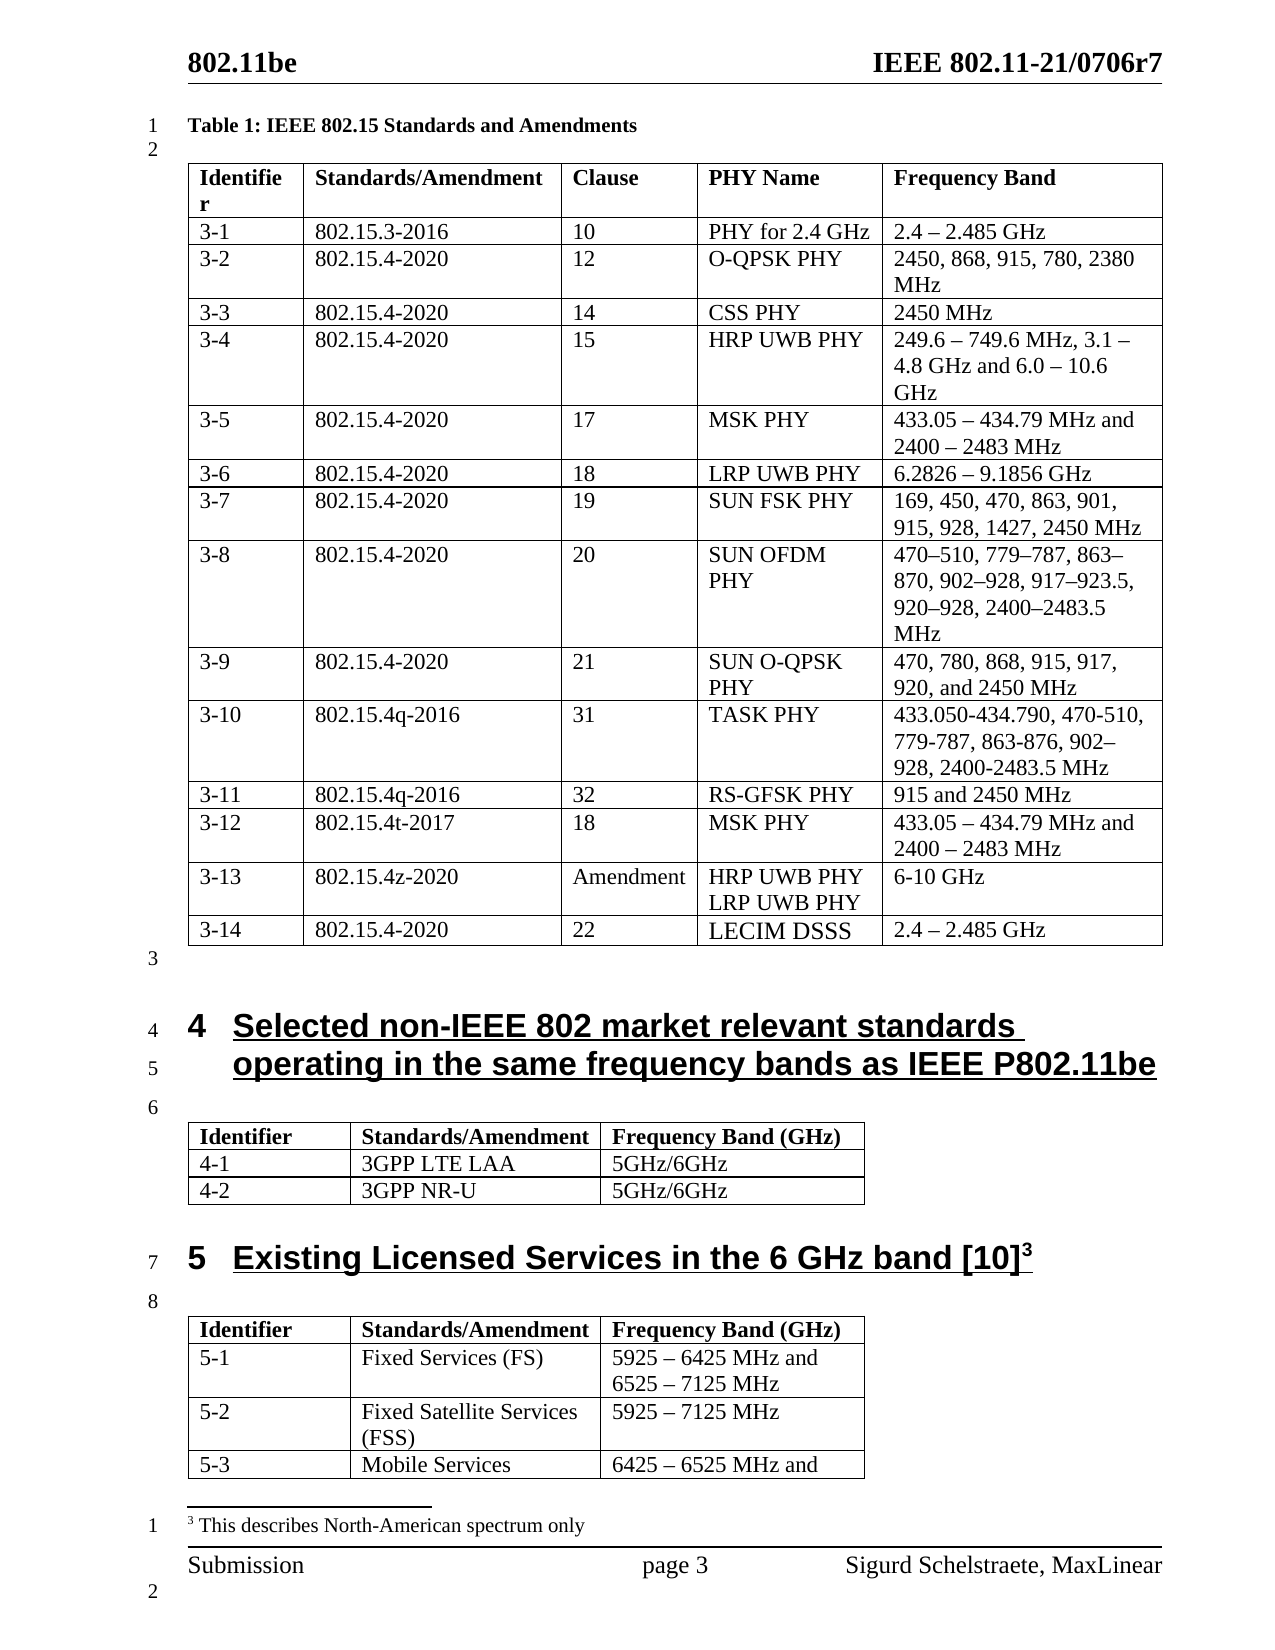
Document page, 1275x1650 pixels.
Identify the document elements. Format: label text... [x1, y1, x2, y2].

table_cell 5-3 [189, 1451, 350, 1478]
table_cell 6.2826 – 9.1856 GHz [883, 460, 1162, 486]
table_cell 15 [562, 326, 697, 405]
table_cell 17 [562, 406, 697, 459]
table_cell MSK PHY [698, 406, 882, 459]
table_header Identifier [189, 1123, 350, 1149]
table_cell 802.15.4-2020 [304, 406, 561, 459]
table_cell 3GPP NR-U [351, 1178, 600, 1204]
table_cell 5GHz/6GHz [601, 1150, 864, 1176]
table_header Standards/Amendment [351, 1123, 600, 1149]
table_cell 433.050-434.790, 470-510, 779-787, 863-876, 902–928, 2400-2483.5 MHz [883, 701, 1162, 781]
table_cell HRP UWB PHY [698, 326, 882, 405]
table_cell 802.15.4-2020 [304, 541, 561, 647]
table_cell 3-4 [189, 326, 303, 405]
table_cell 22 [562, 916, 697, 945]
table_cell SUN FSK PHY [698, 488, 882, 540]
table_cell 3-5 [189, 406, 303, 459]
table_cell 4-2 [189, 1178, 350, 1204]
table_cell 3-8 [189, 541, 303, 647]
table_cell 12 [562, 245, 697, 298]
table_cell 802.15.4-2020 [304, 648, 561, 700]
table_header Clause [562, 164, 697, 217]
table_cell 802.15.4-2020 [304, 460, 561, 486]
table_cell 19 [562, 488, 697, 540]
table_cell 3-3 [189, 299, 303, 325]
table_cell 3-6 [189, 460, 303, 486]
table_cell 3-14 [189, 916, 303, 945]
subtitle Selected non-IEEE 802 market relevant standards operating in the same frequency bands as IEEE P802.11be [187, 1006, 1162, 1083]
table_cell 3-7 [189, 488, 303, 540]
table_cell 18 [562, 460, 697, 486]
table_cell 802.15.4t-2017 [304, 809, 561, 862]
table_cell Mobile Services [351, 1451, 600, 1478]
table_header Frequency Band (GHz) [601, 1123, 864, 1149]
table_cell CSS PHY [698, 299, 882, 325]
table_cell 249.6 – 749.6 MHz, 3.1 – 4.8 GHz and 6.0 – 10.6 GHz [883, 326, 1162, 405]
table_cell 3-1 [189, 218, 303, 244]
table_cell SUN O-QPSK PHY [698, 648, 882, 700]
table_cell Fixed Services (FS) [351, 1344, 600, 1397]
table_cell 802.15.4-2020 [304, 326, 561, 405]
table_cell 3-12 [189, 809, 303, 862]
table_cell SUN OFDM PHY [698, 541, 882, 647]
table_cell 2.4 – 2.485 GHz [883, 218, 1162, 244]
table_cell MSK PHY [698, 809, 882, 862]
table_cell O-QPSK PHY [698, 245, 882, 298]
table_cell 31 [562, 701, 697, 781]
table_cell 4-1 [189, 1150, 350, 1176]
table_cell 802.15.4-2020 [304, 299, 561, 325]
subtitle Existing Licensed Services in the 6 GHz band [10] [187, 1238, 1162, 1277]
table_cell HRP UWB PHY LRP UWB PHY [698, 863, 882, 915]
table_cell 2.4 – 2.485 GHz [883, 916, 1162, 945]
table_cell LECIM DSSS [698, 916, 882, 945]
table_cell 802.15.4-2020 [304, 245, 561, 298]
table_cell 10 [562, 218, 697, 244]
table_cell 6-10 GHz [883, 863, 1162, 915]
table_cell 470–510, 779–787, 863–870, 902–928, 917–923.5, 920–928, 2400–2483.5 MHz [883, 541, 1162, 647]
table_cell RS-GFSK PHY [698, 782, 882, 808]
table_cell 433.05 – 434.79 MHz and 2400 – 2483 MHz [883, 406, 1162, 459]
table_cell 802.15.4-2020 [304, 488, 561, 540]
table_header Frequency Band [883, 164, 1162, 217]
table_cell 5925 – 6425 MHz and 6525 – 7125 MHz [601, 1344, 864, 1397]
table_cell 14 [562, 299, 697, 325]
table_cell 169, 450, 470, 863, 901, 915, 928, 1427, 2450 MHz [883, 488, 1162, 540]
table_header Standards/Amendment [351, 1317, 600, 1343]
table_cell 802.15.3-2016 [304, 218, 561, 244]
table_cell 21 [562, 648, 697, 700]
table_header Standards/Amendment [304, 164, 561, 217]
table_cell 802.15.4z-2020 [304, 863, 561, 915]
table_cell 2450 MHz [883, 299, 1162, 325]
table_header Identifier [189, 164, 303, 217]
table_cell 5925 – 7125 MHz [601, 1398, 864, 1450]
table_cell 3-2 [189, 245, 303, 298]
table_cell TASK PHY [698, 701, 882, 781]
table_cell 20 [562, 541, 697, 647]
table_cell 3-9 [189, 648, 303, 700]
table_cell 802.15.4q-2016 [304, 782, 561, 808]
table_cell Fixed Satellite Services (FSS) [351, 1398, 600, 1450]
table_cell 433.05 – 434.79 MHz and 2400 – 2483 MHz [883, 809, 1162, 862]
table_cell 3-10 [189, 701, 303, 781]
table_cell Amendment [562, 863, 697, 915]
table_cell 3-13 [189, 863, 303, 915]
table_cell 802.15.4q-2016 [304, 701, 561, 781]
table_cell LRP UWB PHY [698, 460, 882, 486]
table_header Frequency Band (GHz) [601, 1317, 864, 1343]
table_cell 915 and 2450 MHz [883, 782, 1162, 808]
text Table 1: IEEE 802.15 Standards and Amendments [187, 112, 1162, 137]
table_cell 5GHz/6GHz [601, 1178, 864, 1204]
table_cell 2450, 868, 915, 780, 2380 MHz [883, 245, 1162, 298]
table_cell 802.15.4-2020 [304, 916, 561, 945]
table_cell 470, 780, 868, 915, 917, 920, and 2450 MHz [883, 648, 1162, 700]
table_cell 6425 – 6525 MHz and 6875 – 7125 MHz [601, 1451, 864, 1478]
table_cell 32 [562, 782, 697, 808]
table_cell 3-11 [189, 782, 303, 808]
table_cell 5-2 [189, 1398, 350, 1450]
table_header PHY Name [698, 164, 882, 217]
table_cell 18 [562, 809, 697, 862]
table_cell 5-1 [189, 1344, 350, 1397]
table_cell PHY for 2.4 GHz [698, 218, 882, 244]
table_cell 3GPP LTE LAA [351, 1150, 600, 1176]
table_header Identifier [189, 1317, 350, 1343]
